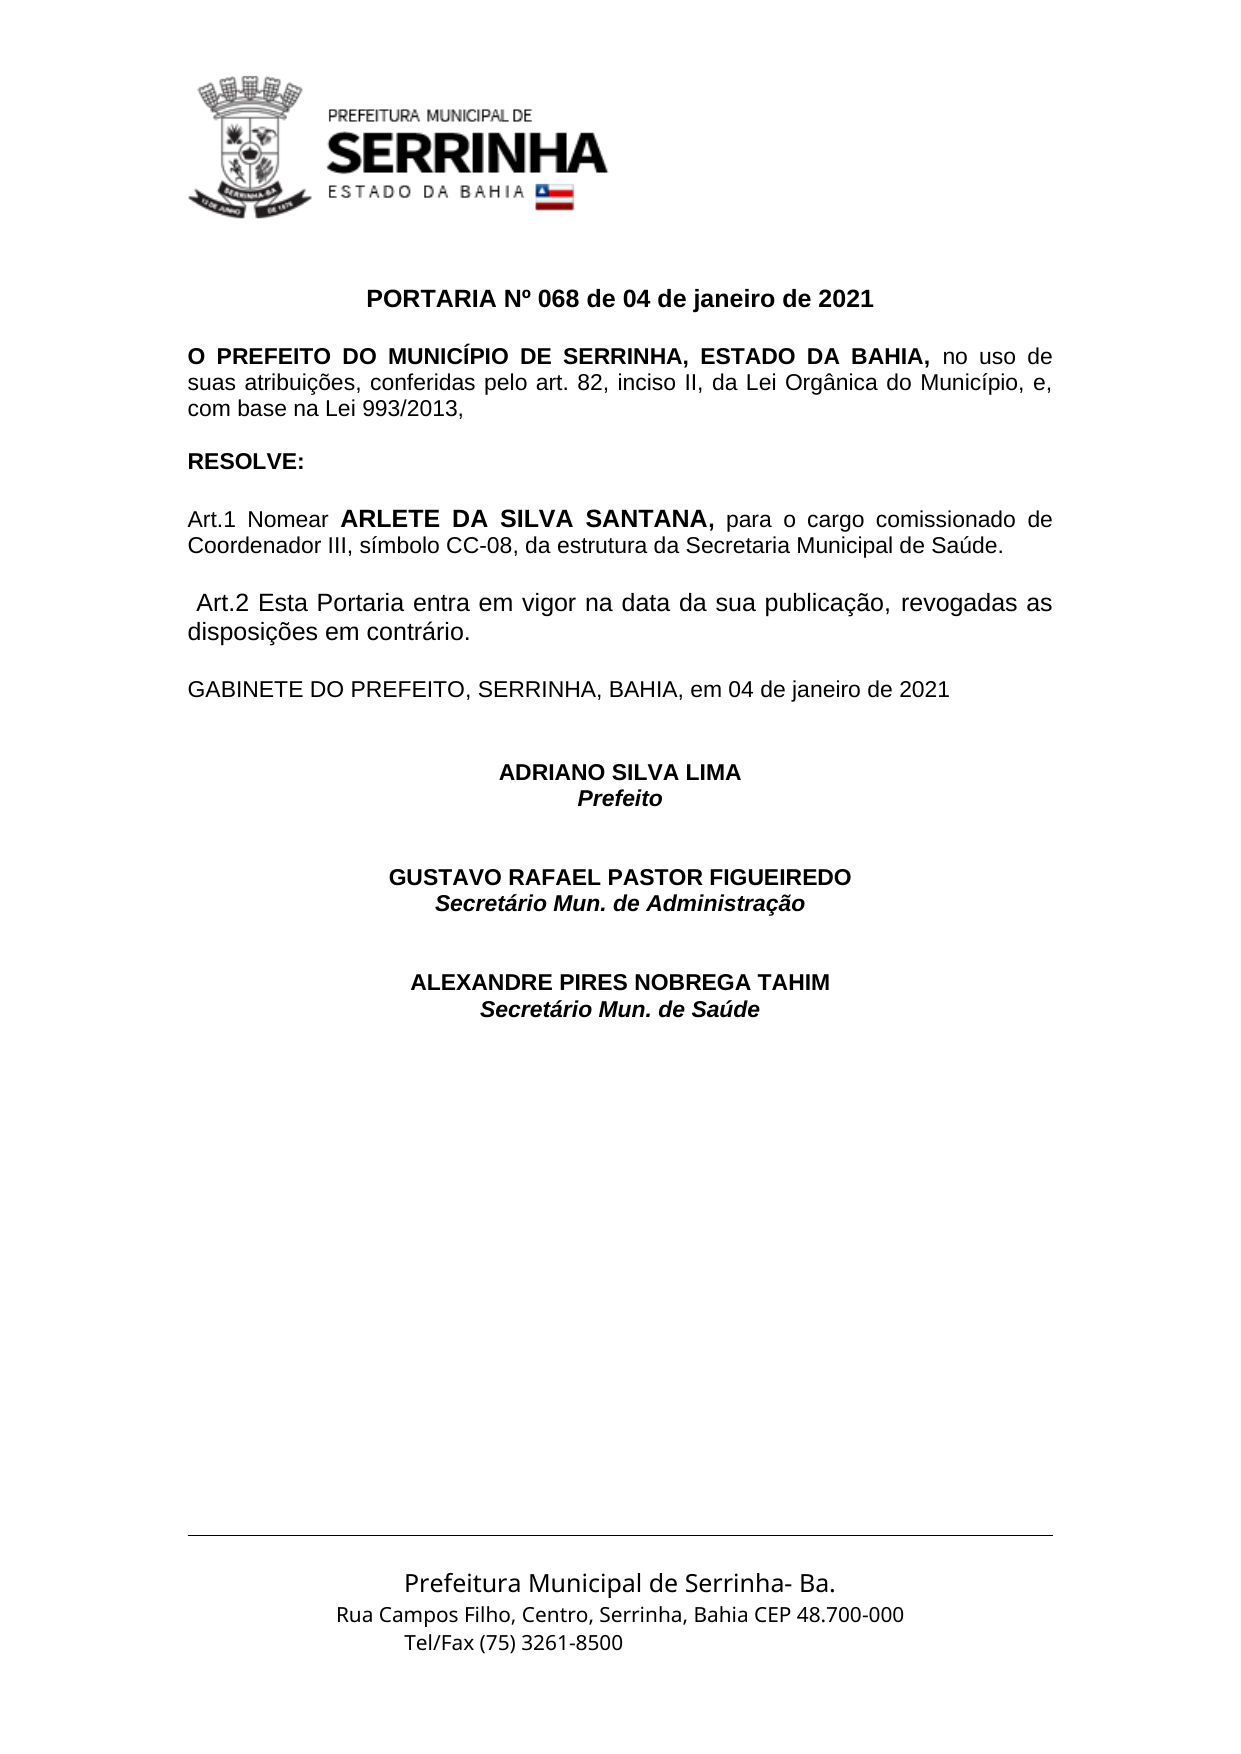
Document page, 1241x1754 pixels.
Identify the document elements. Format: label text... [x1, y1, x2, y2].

text PORTARIA Nº 068 de 04 de janeiro de 2021 [187, 284, 1053, 312]
text ALEXANDRE PIRES NOBREGA TAHIM [187, 969, 1053, 996]
text Prefeito [187, 785, 1053, 811]
text Art.1 Nomear ARLETE DA SILVA SANTANA, para o cargo comissionado de Coordenador III, símbolo CC-08, da estrutura da Secretaria Municipal de Saúde. [187, 503, 1053, 559]
text GABINETE DO PREFEITO, SERRINHA, BAHIA, em 04 de janeiro de 2021 [187, 676, 1053, 702]
text GUSTAVO RAFAEL PASTOR FIGUEIREDO [187, 864, 1053, 890]
text O PREFEITO DO MUNICÍPIO DE SERRINHA, ESTADO DA BAHIA, no uso de suas atribuições, conferidas pelo art. 82, inciso II, da Lei Orgânica do Município, e, com base na Lei 993/2013, [187, 343, 1053, 422]
text ADRIANO SILVA LIMA [187, 758, 1053, 785]
picture [187, 73, 609, 222]
text Secretário Mun. de Administração [187, 890, 1053, 917]
text Secretário Mun. de Saúde [187, 996, 1053, 1022]
text RESOLVE: [187, 448, 1053, 474]
text Art.2 Esta Portaria entra em vigor na data da sua publicação, revogadas as disposições em contrário. [187, 588, 1053, 645]
